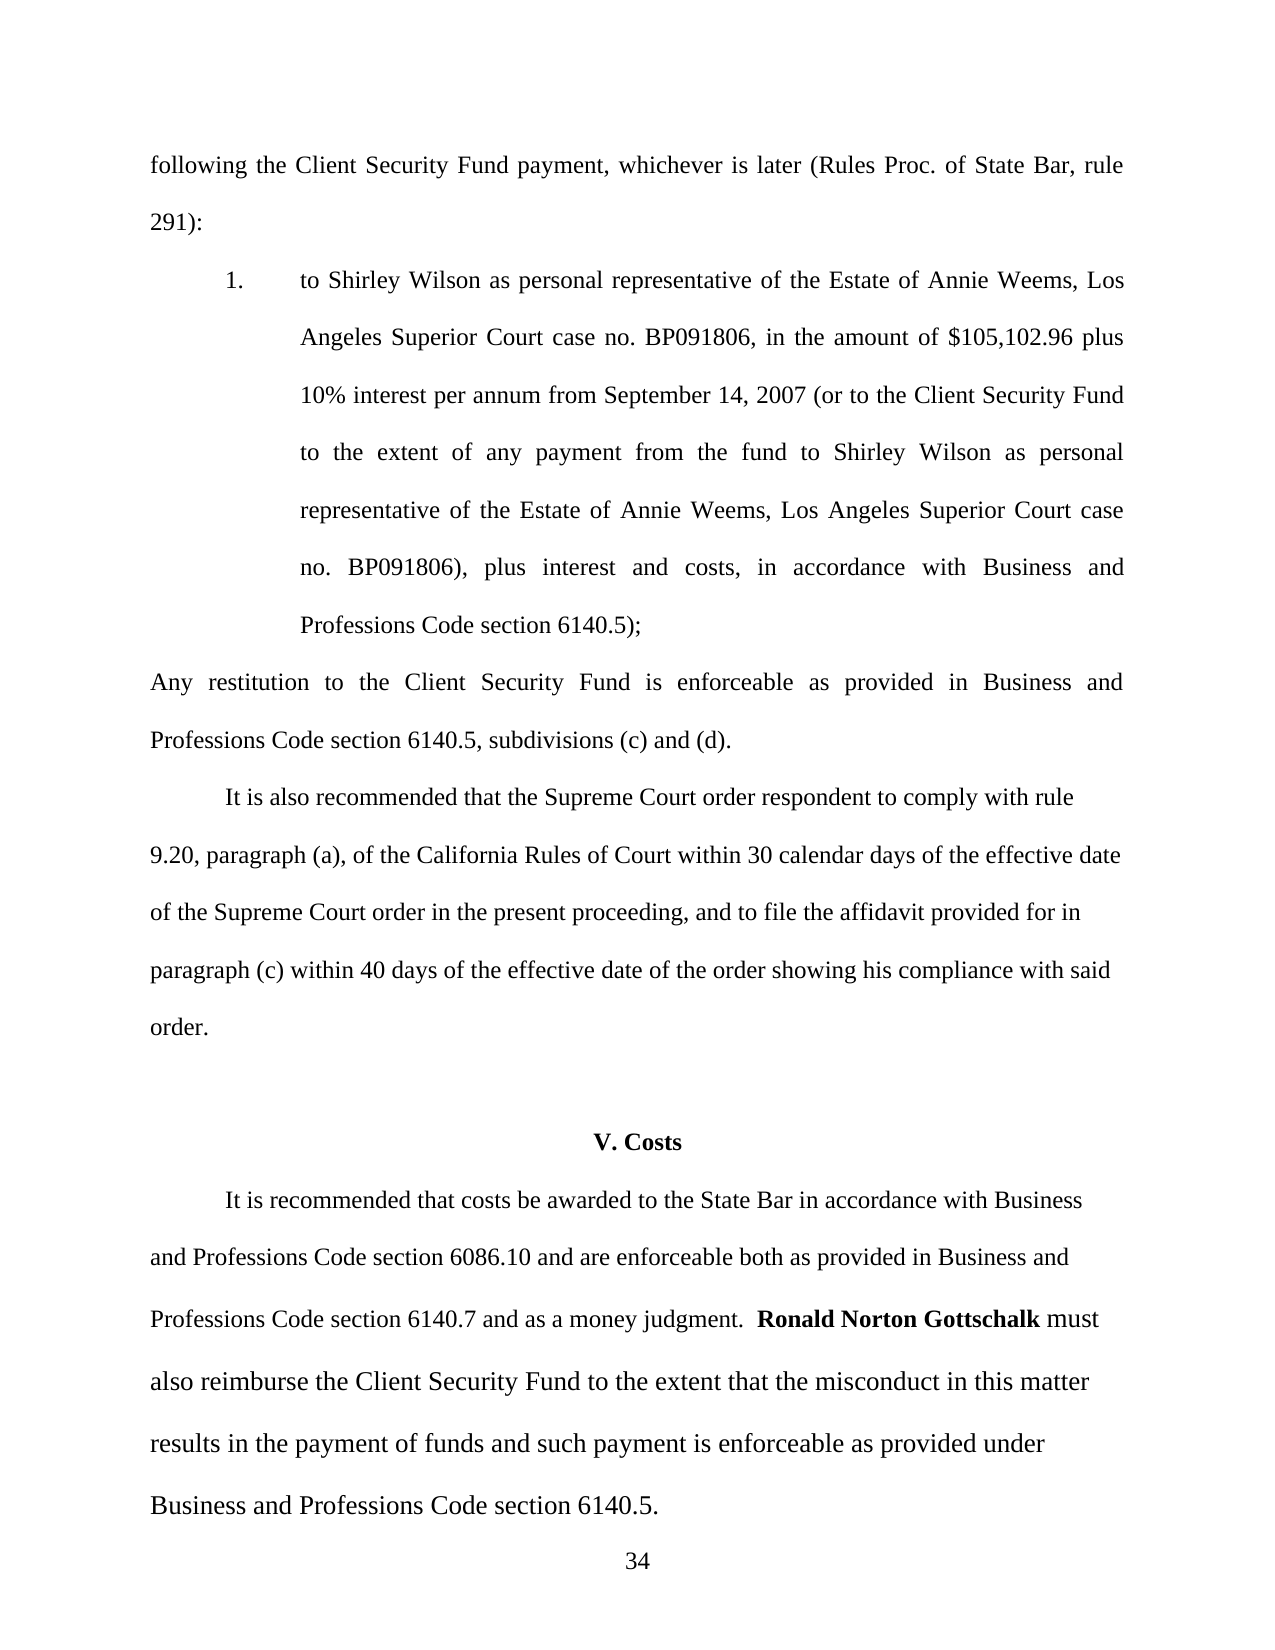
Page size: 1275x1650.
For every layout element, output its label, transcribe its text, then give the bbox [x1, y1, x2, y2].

list to Shirley Wilson as personal representative of the Estate of Annie Weems, Los Angeles Superior Court case no. BP091806, in the amount of $105,102.96 plus 10% interest per annum from September 14, 2007 (or to the Client Security Fund to the extent of any payment from the fund to Shirley Wilson as personal representative of the Estate of Annie Weems, Los Angeles Superior Court case no. BP091806), plus interest and costs, in accordance with Business and Professions Code section 6140.5); [225, 265, 1125, 639]
text It is recommended that costs be awarded to the State Bar in accordance with Business and Professions Code section 6086.10 and are enforceable both as provided in Business and Professions Code section 6140.7 and as a money judgment. Ronald Norton Gottschalk must also reimburse the Client Security Fund to the extent that the misconduct in this matter results in the payment of funds and such payment is enforceable as provided under Business and Professions Code section 6140.5. [150, 1185, 1125, 1520]
text It is also recommended that the Supreme Court order respondent to comply with rule 9.20, paragraph (a), of the California Rules of Court within 30 calendar days of the effective date of the Supreme Court order in the present proceeding, and to file the affidavit provided for in paragraph (c) within 40 days of the effective date of the order showing his compliance with said order. [150, 782, 1125, 1041]
text Any restitution to the Client Security Fund is enforceable as provided in Business and Professions Code section 6140.5, subdivisions (c) and (d). [150, 667, 1125, 754]
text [150, 150, 1125, 236]
text V. Costs [150, 1127, 1125, 1156]
